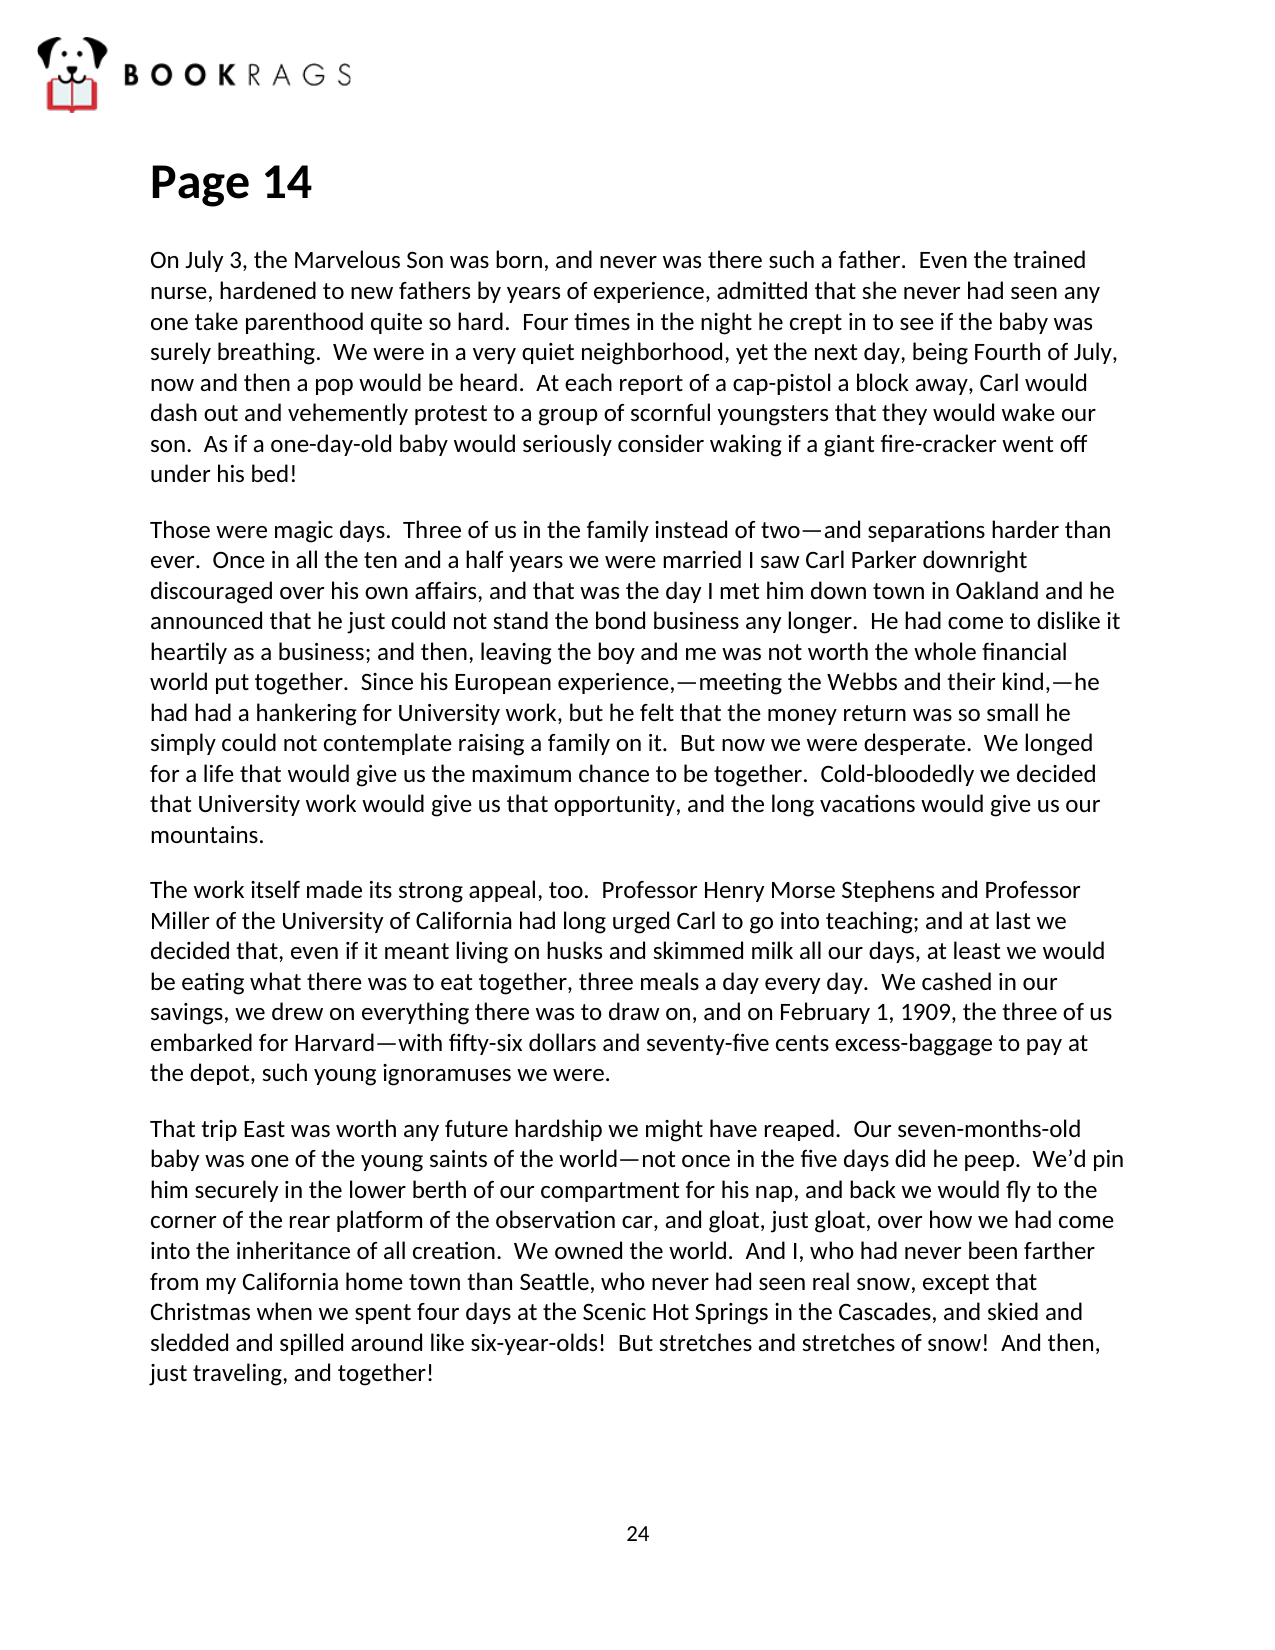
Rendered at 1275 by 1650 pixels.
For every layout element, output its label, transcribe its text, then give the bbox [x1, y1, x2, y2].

text On July 3, the Marvelous Son was born, and never was there such a father. Even the trained nurse, hardened to new fathers by years of experience, admitted that she never had seen any one take parenthood quite so hard. Four times in the night he crept in to see if the baby was surely breathing. We were in a very quiet neighborhood, yet the next day, being Fourth of July, now and then a pop would be heard. At each report of a cap-pistol a block away, Carl would dash out and vehemently protest to a group of scornful youngsters that they would wake our son. As if a one-day-old baby would seriously consider waking if a giant fire-cracker went off under his bed! [150, 244, 1125, 489]
text The work itself made its strong appeal, too. Professor Henry Morse Stephens and Professor Miller of the University of California had long urged Carl to go into teaching; and at last we decided that, even if it meant living on husks and skimmed milk all our days, at least we would be eating what there was to eat together, three meals a day every day. We cashed in our savings, we drew on everything there was to draw on, and on February 1, 1909, the three of us embarked for Harvard—­with fifty-six dollars and seventy-five cents excess-baggage to pay at the depot, such young ignoramuses we were. [150, 874, 1125, 1088]
text Page 14 [150, 150, 1125, 211]
picture [37, 37, 351, 113]
text That trip East was worth any future hardship we might have reaped. Our seven-months-old baby was one of the young saints of the world—­not once in the five days did he peep. We’d pin him securely in the lower berth of our compartment for his nap, and back we would fly to the corner of the rear platform of the observation car, and gloat, just gloat, over how we had come into the inheritance of all creation. We owned the world. And I, who had never been farther from my California home town than Seattle, who never had seen real snow, except that Christmas when we spent four days at the Scenic Hot Springs in the Cascades, and skied and sledded and spilled around like six-year-olds! But stretches and stretches of snow! And then, just traveling, and together! [150, 1113, 1125, 1388]
text Those were magic days. Three of us in the family instead of two—­and separations harder than ever. Once in all the ten and a half years we were married I saw Carl Parker downright discouraged over his own affairs, and that was the day I met him down town in Oakland and he announced that he just could not stand the bond business any longer. He had come to dislike it heartily as a business; and then, leaving the boy and me was not worth the whole financial world put together. Since his European experience,—­meeting the Webbs and their kind,—­he had had a hankering for University work, but he felt that the money return was so small he simply could not contemplate raising a family on it. But now we were desperate. We longed for a life that would give us the maximum chance to be together. Cold-bloodedly we decided that University work would give us that opportunity, and the long vacations would give us our mountains. [150, 514, 1125, 849]
